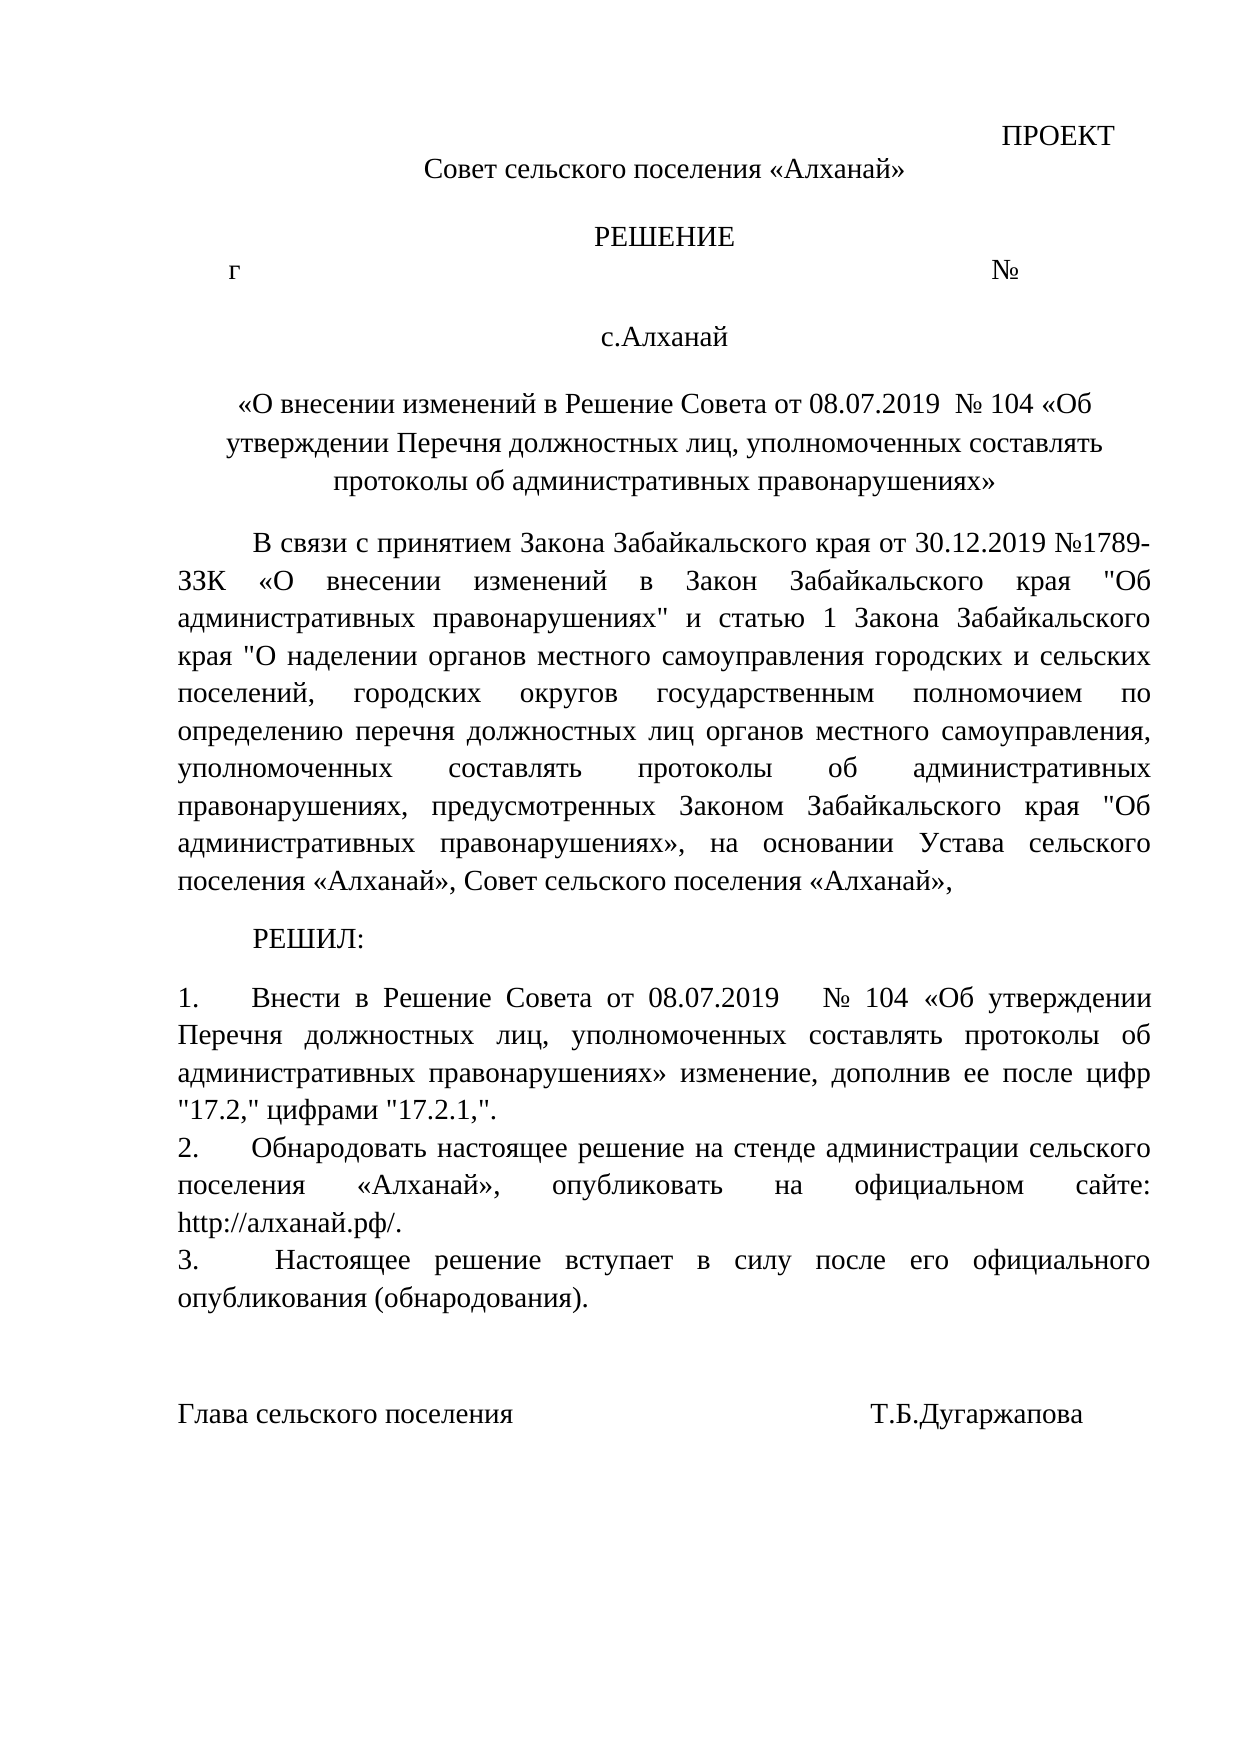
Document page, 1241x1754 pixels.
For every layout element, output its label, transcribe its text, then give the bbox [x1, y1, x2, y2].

text «О внесении изменений в Решение Совета от 08.07.2019 № 104 «Об утверждении Перечня должностных лиц, уполномоченных составлять протоколы об административных правонарушениях» [177, 386, 1152, 497]
text РЕШЕНИЕ [177, 219, 1152, 252]
text РЕШИЛ: [177, 919, 1152, 956]
text В связи с принятием Закона Забайкальского края от 30.12.2019 №1789-ЗЗК «О внесении изменений в Закон Забайкальского края "Об административных правонарушениях" и статью 1 Закона Забайкальского края "О наделении органов местного самоуправления городских и сельских поселений, городских округов государственным полномочием по определению перечня должностных лиц органов местного самоуправления, уполномоченных составлять протоколы об административных правонарушениях, предусмотренных Законом Забайкальского края "Об административных правонарушениях», на основании Устава сельского поселения «Алханай», Совет сельского поселения «Алханай», [177, 523, 1152, 898]
list Внести в Решение Совета от 08.07.2019 № 104 «Об утверждении Перечня должностных лиц, уполномоченных составлять протоколы об административных правонарушениях» изменение, дополнив ее после цифр "17.2," цифрами "17.2.1,". [177, 977, 1152, 1127]
list Настоящее решение вступает в силу после его официального опубликования (обнародования). [177, 1239, 1152, 1314]
text ПРОЕКТ [177, 118, 1152, 152]
list Обнародовать настоящее решение на стенде администрации сельского поселения «Алханай», опубликовать на официальном сайте: http://алханай.рф/. [177, 1127, 1152, 1239]
text с.Алханай [177, 319, 1152, 353]
text Совет сельского поселения «Алханай» [177, 152, 1152, 185]
text Глава сельского поселения Т.Б.Дугаржапова [177, 1394, 1152, 1431]
text г № [177, 252, 1152, 286]
